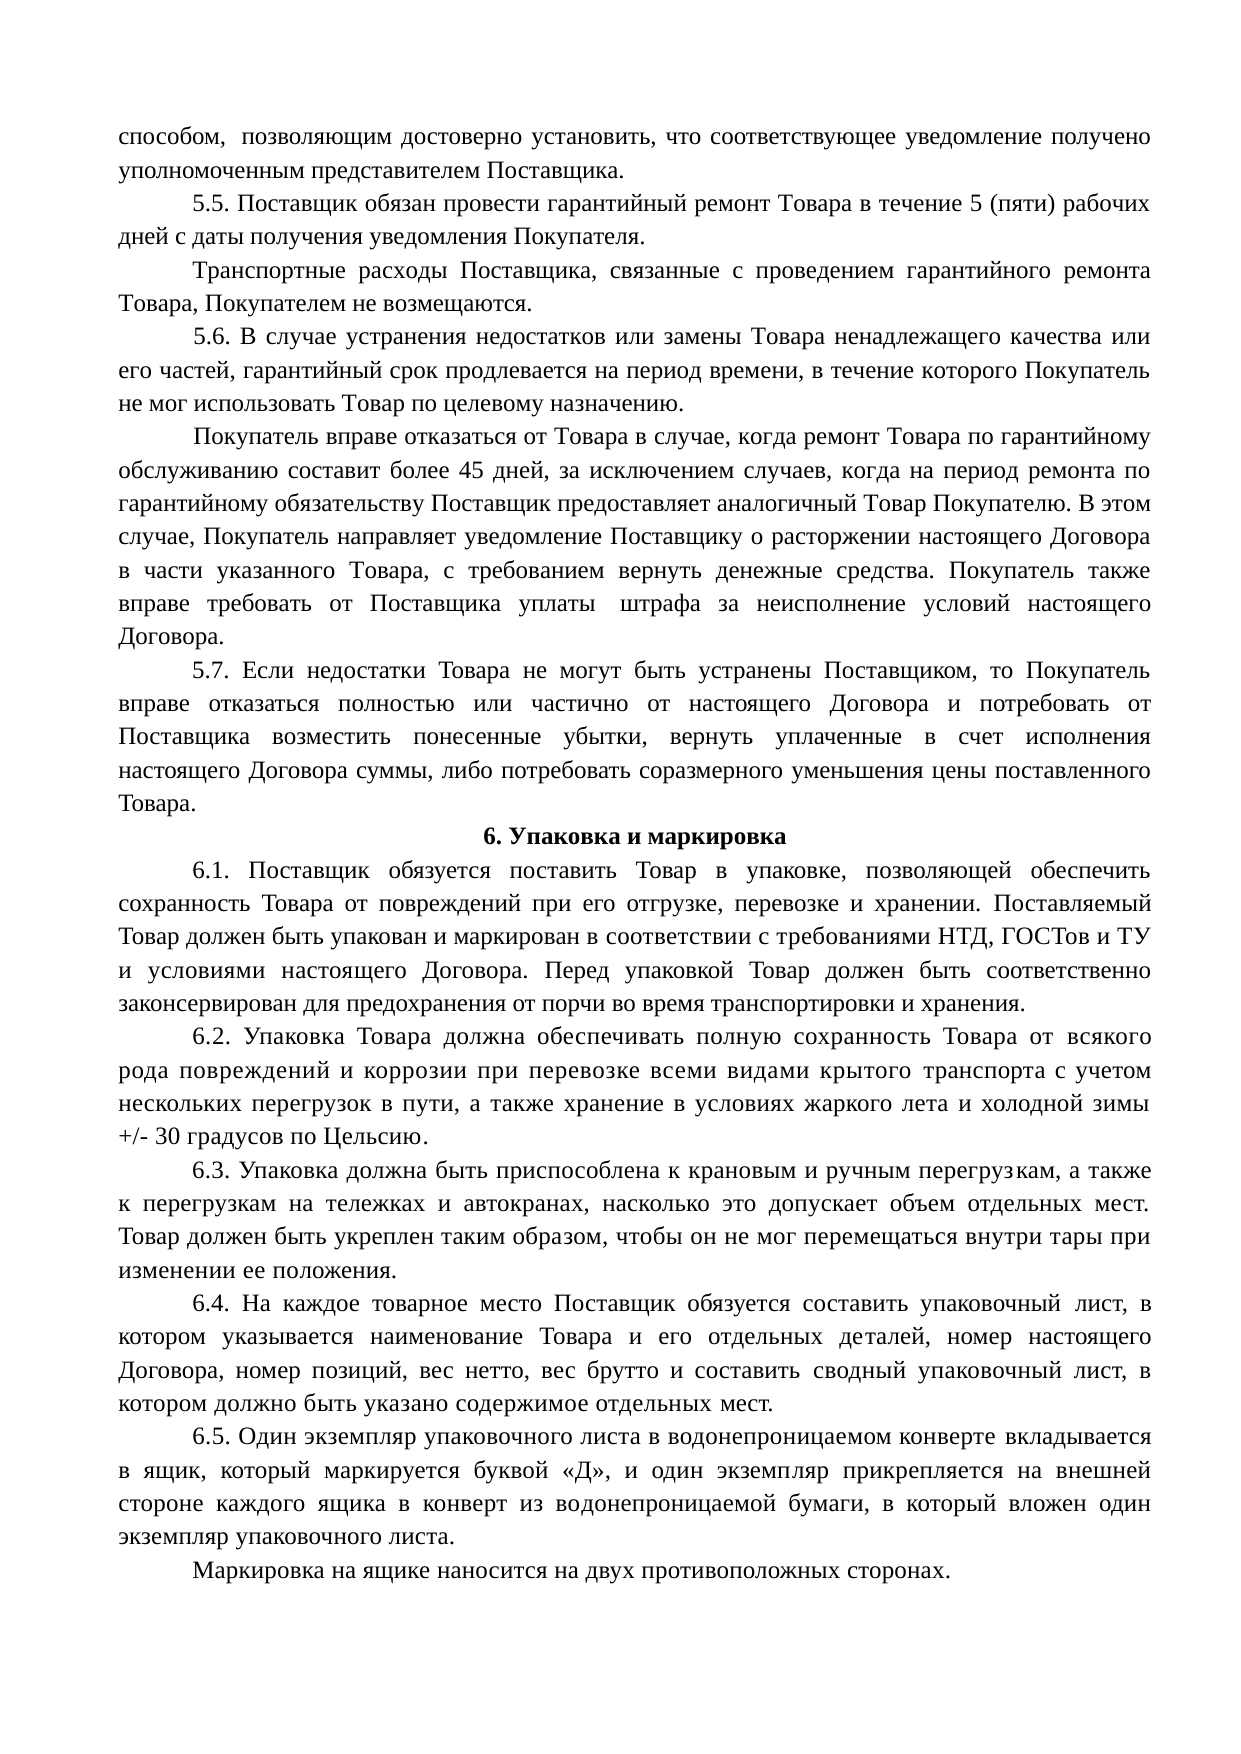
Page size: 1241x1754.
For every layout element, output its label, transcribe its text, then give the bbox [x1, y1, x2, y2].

text Транспортные расходы Поставщика, связанные с проведением гарантийного ремонта Товара, Покупателем не возмещаются. [118, 251, 1152, 318]
text 6. Упаковка и маркировка [118, 818, 1152, 851]
text 5.5. Поставщик обязан провести гарантийный ремонт Товара в течение 5 (пяти) рабочих дней с даты получения уведомления Покупателя. [118, 185, 1152, 251]
text 6.5. Один экземпляр упаковочного листа в водонепроницаемом конверте вкладывается в ящик, который маркируется буквой «Д», и один экземпляр прикрепляется на внешней стороне каждого ящика в конверт из водонепроницаемой бумаги, в который вложен один экземпляр упаковочного листа. [118, 1418, 1152, 1551]
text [118, 118, 1152, 185]
text 6.4. На каждое товарное место Поставщик обязуется составить упаковочный лист, в котором указывается наименование Товара и его отдельных деталей, номер настоящего Договора, номер позиций, вес нетто, вес брутто и составить сводный упаковочный лист, в котором должно быть указано содержимое отдельных мест. [118, 1285, 1152, 1418]
text 6.1. Поставщик обязуется поставить Товар в упаковке, позволяющей обеспечить сохранность Товара от повреждений при его отгрузке, перевозке и хранении. Поставляемый Товар должен быть упакован и маркирован в соответствии с требованиями НТД, ГОСТов и ТУ и условиями настоящего Договора. Перед упаковкой Товар должен быть соответственно законсервирован для предохранения от порчи во время транспортировки и хранения. [118, 851, 1152, 1018]
text Маркировка на ящике наносится на двух противоположных сторонах. [118, 1551, 1152, 1585]
text 5.6. В случае устранения недостатков или замены Товара ненадлежащего качества или его частей, гарантийный срок продлевается на период времени, в течение которого Покупатель не мог использовать Товар по целевому назначению. [118, 318, 1152, 418]
text 6.3. Упаковка должна быть приспособлена к крановым и ручным перегрузкам, а также к перегрузкам на тележках и автокранах, насколько это допускает объем отдельных мест. Товар должен быть укреплен таким образом, чтобы он не мог перемещаться внутри тары при изменении ее положения. [118, 1151, 1152, 1285]
text 6.2. Упаковка Товара должна обеспечивать полную сохранность Товара от всякого рода повреждений и коррозии при перевозке всеми видами крытого транспорта с учетом нескольких перегрузок в пути, а также хранение в условиях жаркого лета и холодной зимы +/- 30 градусов по Цельсию. [118, 1018, 1152, 1151]
text 5.7. Если недостатки Товара не могут быть устранены Поставщиком, то Покупатель вправе отказаться полностью или частично от настоящего Договора и потребовать от Поставщика возместить понесенные убытки, вернуть уплаченные в счет исполнения настоящего Договора суммы, либо потребовать соразмерного уменьшения цены поставленного Товара. [118, 651, 1152, 818]
text Покупатель вправе отказаться от Товара в случае, когда ремонт Товара по гарантийному обслуживанию составит более 45 дней, за исключением случаев, когда на период ремонта по гарантийному обязательству Поставщик предоставляет аналогичный Товар Покупателю. В этом случае, Покупатель направляет уведомление Поставщику о расторжении настоящего Договора в части указанного Товара, с требованием вернуть денежные средства. Покупатель также вправе требовать от Поставщика уплаты штрафа за неисполнение условий настоящего Договора. [118, 418, 1152, 651]
